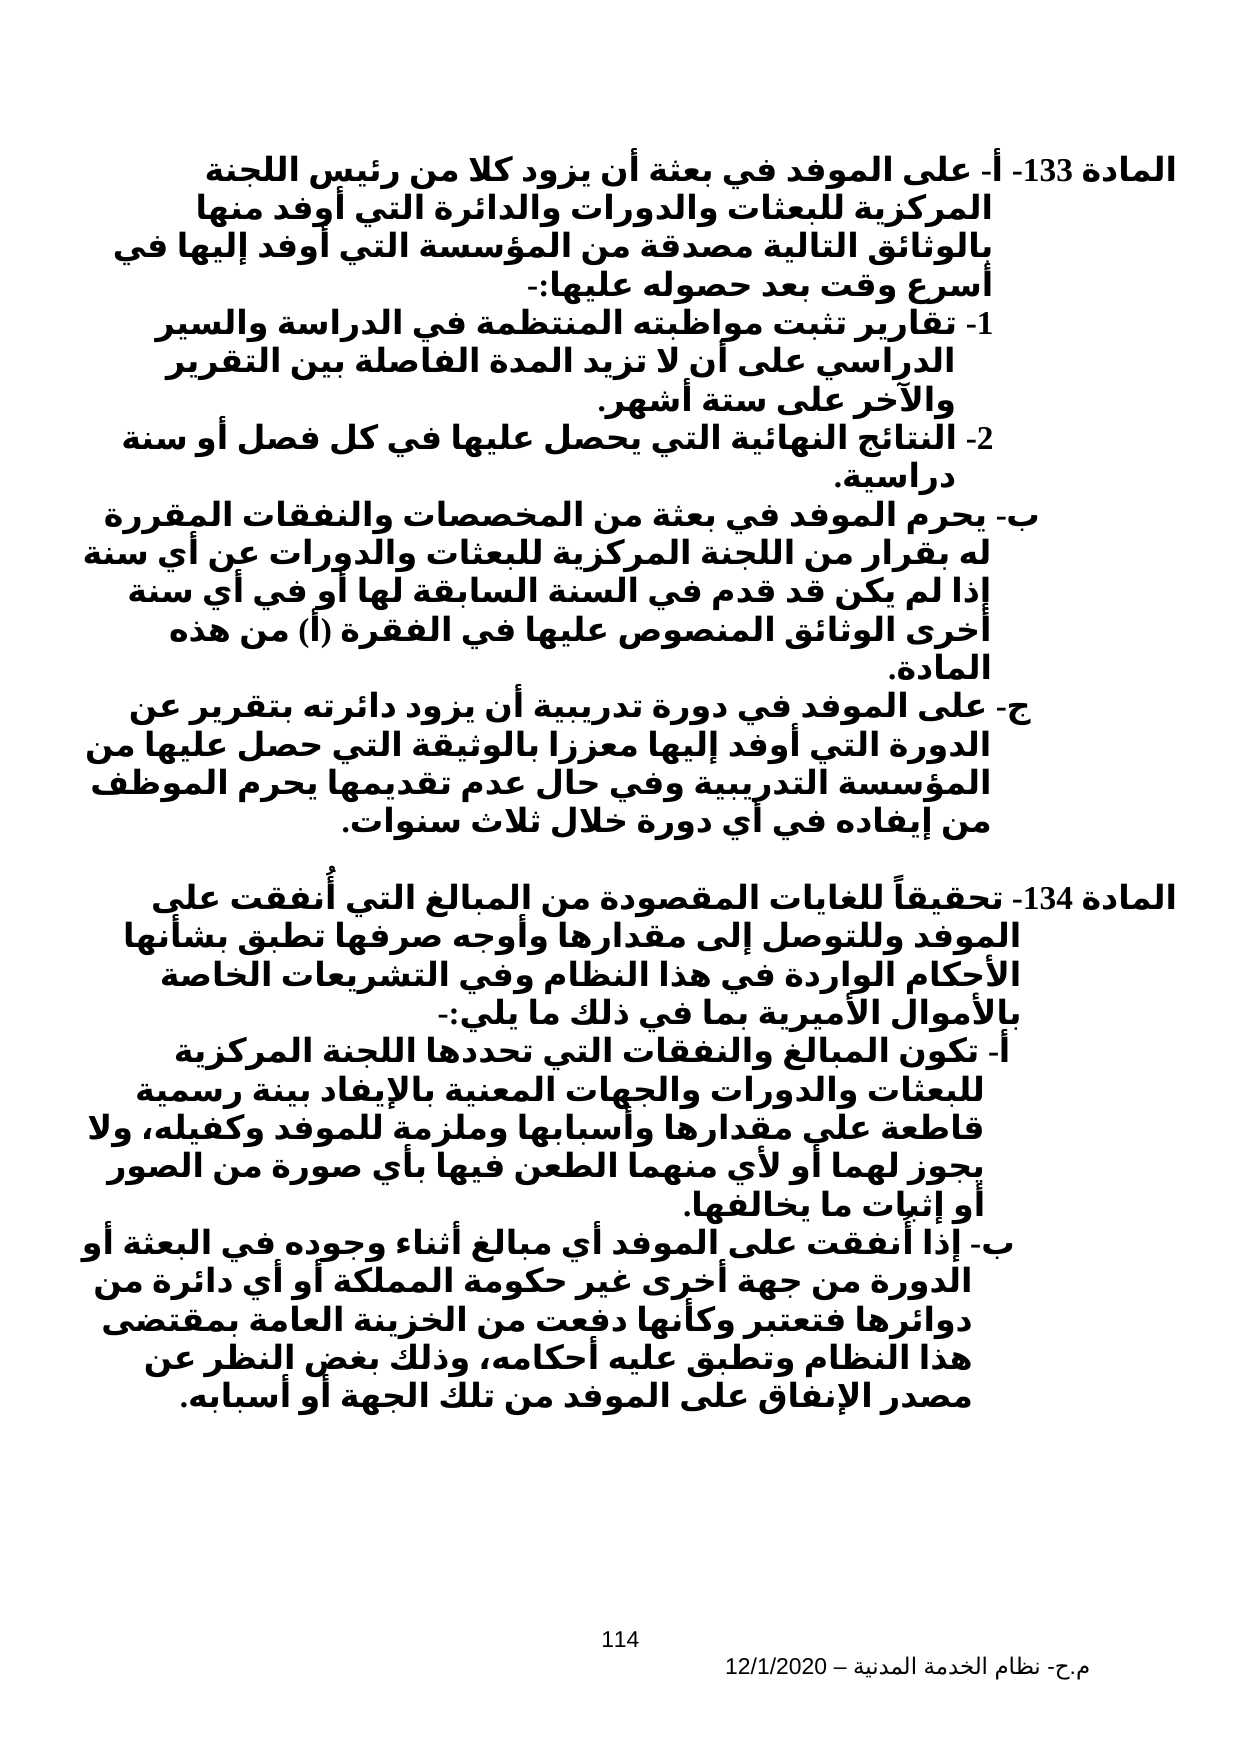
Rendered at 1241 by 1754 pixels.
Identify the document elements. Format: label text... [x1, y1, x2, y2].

table_cell المادة 133- أ- على الموفد في بعثة أن يزود كلا من رئيس اللجنة المركزية للبعثات والدورات والدائرة التي أوفد منها بالوثائق التالية مصدقة من المؤسسة التي أوفد إليها في أسرع وقت بعد حصوله عليها:- 1- تقارير تثبت مواظبته المنتظمة في الدراسة والسير الدراسي على أن لا تزيد المدة الفاصلة بين التقرير والآخر على ستة أشهر. 2- النتائج النهائية التي يحصل عليها في كل فصل أو سنة دراسية. ‌ب- يحرم الموفد في بعثة من المخصصات والنفقات المقررة له بقرار من اللجنة المركزية للبعثات والدورات عن أي سنة إذا لم يكن قد قدم في السنة السابقة لها أو في أي سنة أخرى الوثائق المنصوص عليها في الفقرة (أ) من هذه المادة. ‌ج- على الموفد في دورة تدريبية أن يزود دائرته بتقرير عن الدورة التي أوفد إليها معززا بالوثيقة التي حصل عليها من المؤسسة التدريبية وفي حال عدم تقديمها يحرم الموظف من إيفاده في أي دورة خلال ثلاث سنوات. [59, 150, 1181, 878]
table_cell المادة 134- تحقيقاً للغايات المقصودة من المبالغ التي أُنفقت على الموفد وللتوصل إلى مقدارها وأوجه صرفها تطبق بشأنها الأحكام الواردة في هذا النظام وفي التشريعات الخاصة بالأموال الأميرية بما في ذلك ما يلي:- ‌أ- تكون المبالغ والنفقات التي تحددها اللجنة المركزية للبعثات والدورات والجهات المعنية بالإيفاد بينة رسمية قاطعة على مقدارها وأسبابها وملزمة للموفد وكفيله، ولا يجوز لهما أو لأي منهما الطعن فيها بأي صورة من الصور أو إثبات ما يخالفها. ‌ب- إذا أُنفقت على الموفد أي مبالغ أثناء وجوده في البعثة أو الدورة من جهة أخرى غير حكومة المملكة أو أي دائرة من دوائرها فتعتبر وكأنها دفعت من الخزينة العامة بمقتضى هذا النظام وتطبق عليه أحكامه، وذلك بغض النظر عن مصدر الإنفاق على الموفد من تلك الجهة أو أسبابه. [59, 878, 1181, 1453]
